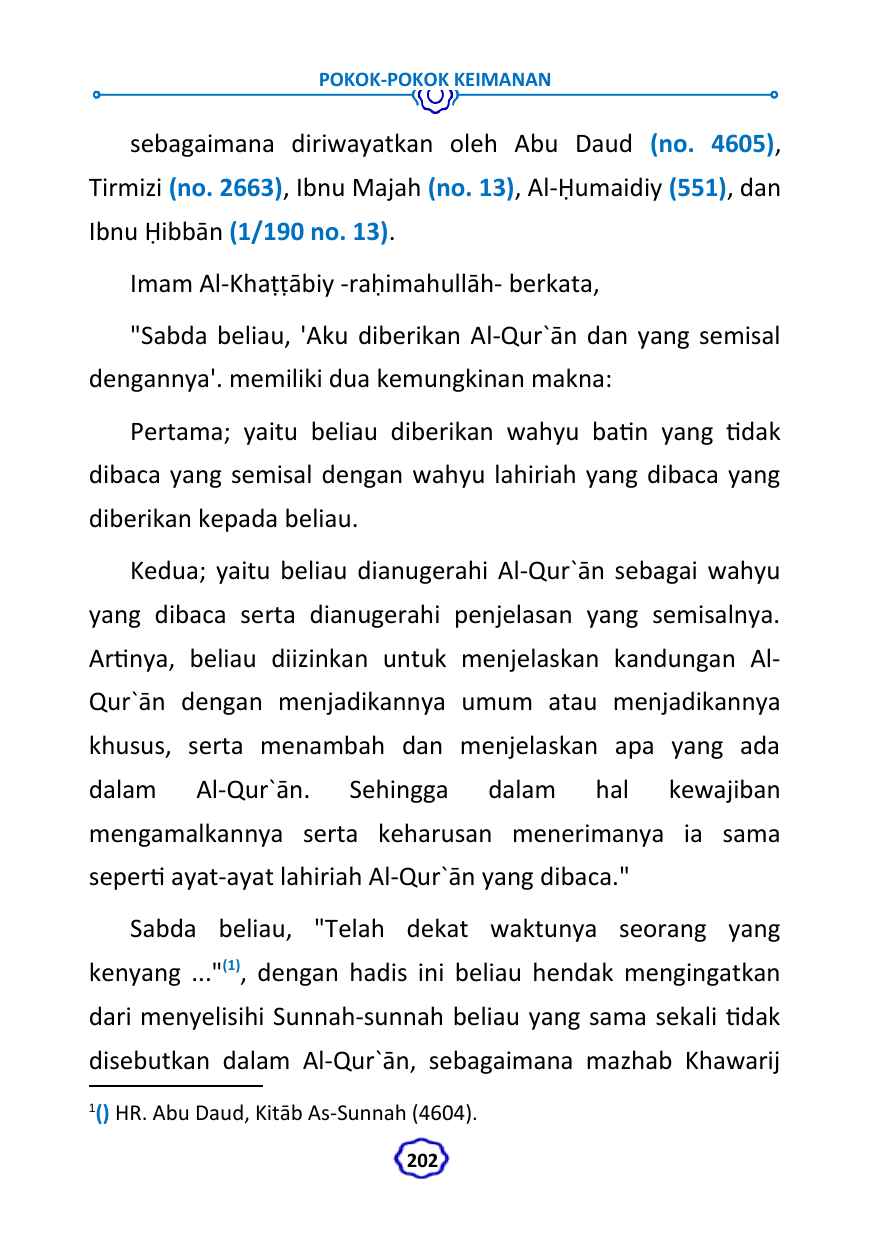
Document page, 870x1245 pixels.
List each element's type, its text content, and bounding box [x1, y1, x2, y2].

text Kedua; yaitu beliau dianugerahi Al-Qur`ān sebagai wahyu yang dibaca serta dianugerahi penjelasan yang semisalnya. Artinya, beliau diizinkan untuk menjelaskan kandungan Al-Qur`ān dengan menjadikannya umum atau menjadikannya khusus, serta menambah dan menjelaskan apa yang ada dalam Al-Qur`ān. Sehingga dalam hal kewajiban mengamalkannya serta keharusan menerimanya ia sama seperti ayat-ayat lahiriah Al-Qur`ān yang dibaca." [89, 544, 781, 894]
text Pertama; yaitu beliau diberikan wahyu batin yang tidak dibaca yang semisal dengan wahyu lahiriah yang dibaca yang diberikan kepada beliau. [89, 405, 781, 536]
picture [86, 90, 784, 116]
picture [385, 1136, 459, 1182]
text sebagaimana diriwayatkan oleh Abu Daud (no. 4605), Tirmizi (no. 2663), Ibnu Majah (no. 13), Al-Ḥumaidiy (551), dan Ibnu Ḥibbān (1/190 no. 13). [89, 117, 781, 249]
text Imam Al-Khaṭṭābiy -raḥimahullāh- berkata, [89, 257, 781, 301]
text "Sabda beliau, 'Aku diberikan Al-Qur`ān dan yang semisal dengannya'. memiliki dua kemungkinan makna: [89, 309, 781, 397]
